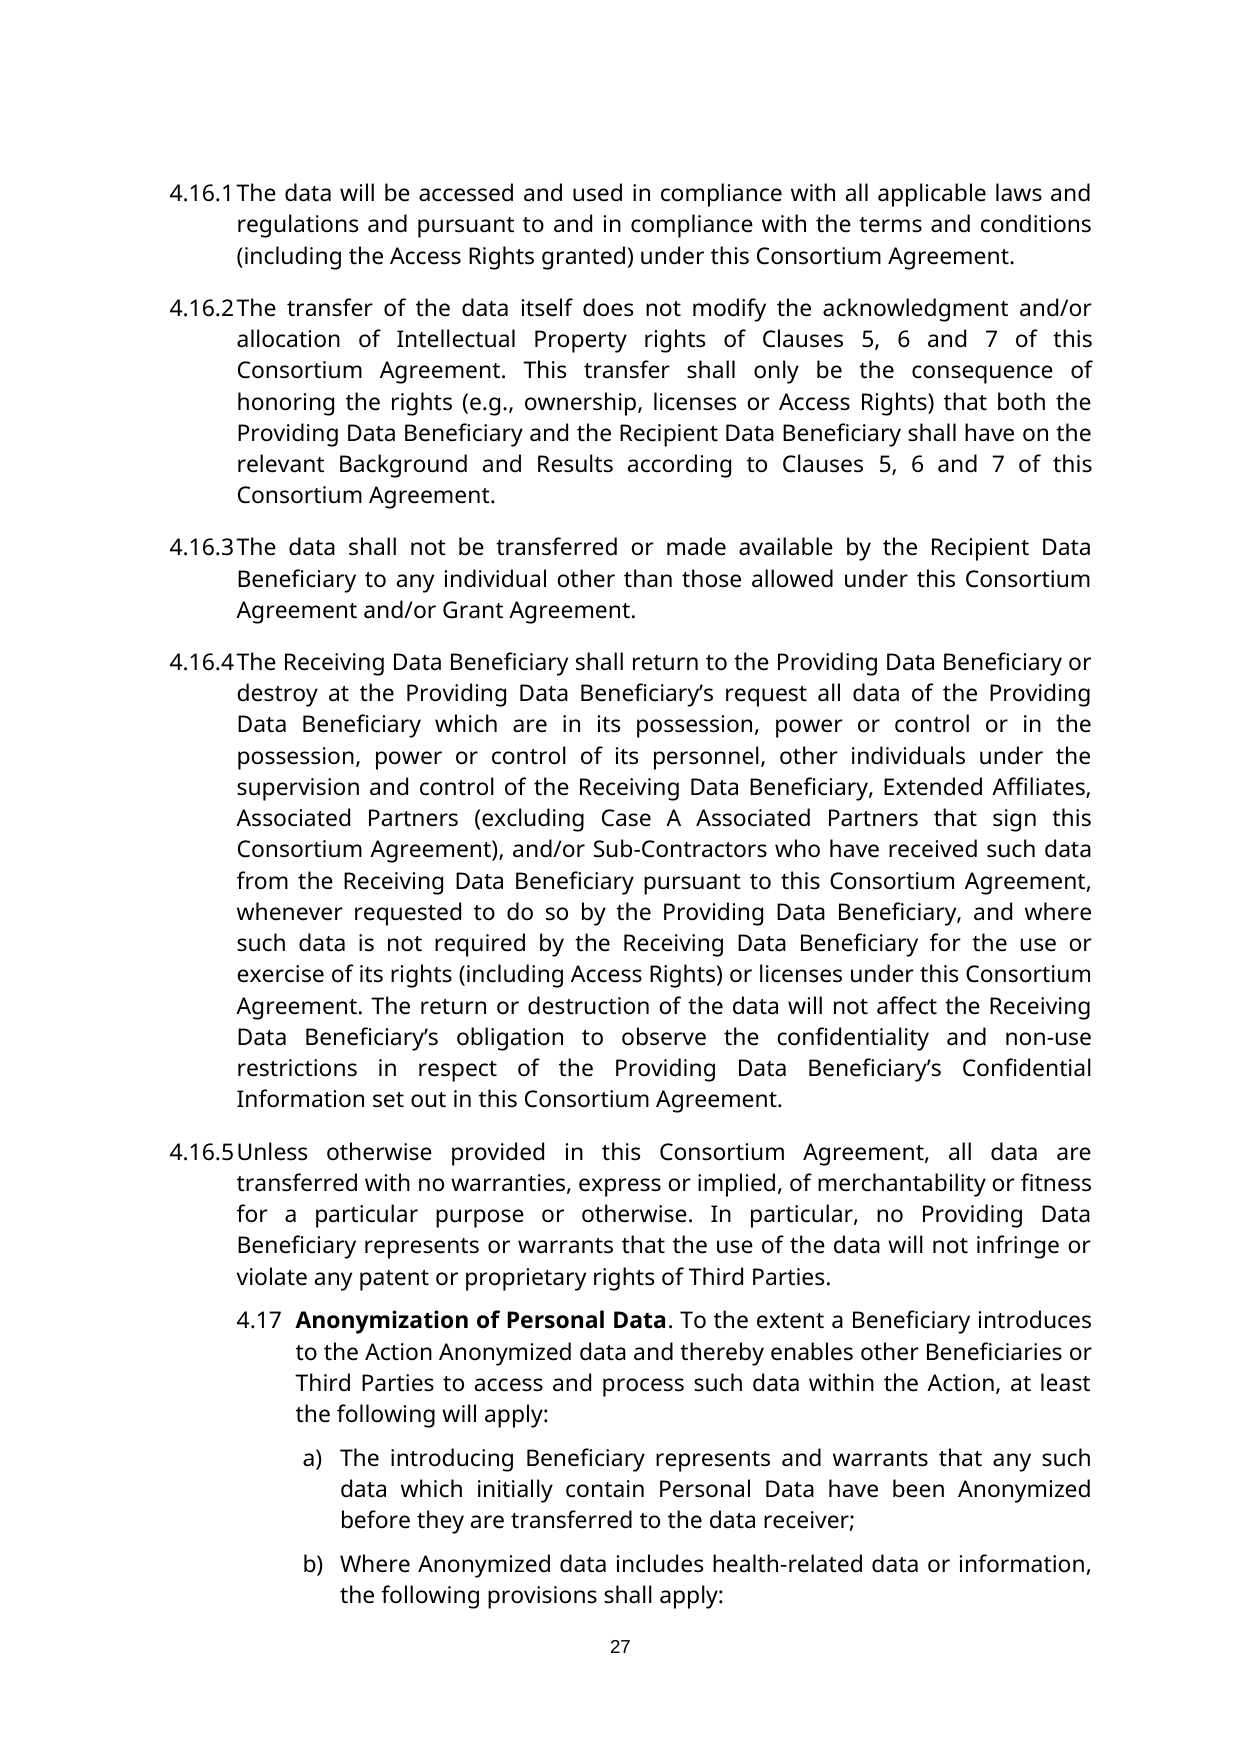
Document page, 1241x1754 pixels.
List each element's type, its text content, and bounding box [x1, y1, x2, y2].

list The introducing Beneficiary represents and warrants that any such data which initially contain Personal Data have been Anonymized before they are transferred to the data receiver; [302, 1442, 1093, 1536]
subtitle The Receiving Data Beneficiary shall return to the Providing Data Beneficiary or destroy at the Providing Data Beneficiary’s request all data of the Providing Data Beneficiary which are in its possession, power or control or in the possession, power or control of its personnel, other individuals under the supervision and control of the Receiving Data Beneficiary, Extended Affiliates, Associated Partners (excluding Case A Associated Partners that sign this Consortium Agreement), and/or Sub-Contractors who have received such data from the Receiving Data Beneficiary pursuant to this Consortium Agreement, whenever requested to do so by the Providing Data Beneficiary, and where such data is not required by the Receiving Data Beneficiary for the use or exercise of its rights (including Access Rights) or licenses under this Consortium Agreement. The return or destruction of the data will not affect the Receiving Data Beneficiary’s obligation to observe the confidentiality and non-use restrictions in respect of the Providing Data Beneficiary’s Confidential Information set out in this Consortium Agreement. [169, 646, 1093, 1115]
list Where Anonymized data includes health-related data or information, the following provisions shall apply: [302, 1548, 1093, 1611]
subtitle The transfer of the data itself does not modify the acknowledgment and/or allocation of Intellectual Property rights of Clauses 5, 6 and 7 of this Consortium Agreement. This transfer shall only be the consequence of honoring the rights (e.g., ownership, licenses or Access Rights) that both the Providing Data Beneficiary and the Recipient Data Beneficiary shall have on the relevant Background and Results according to Clauses 5, 6 and 7 of this Consortium Agreement. [169, 292, 1093, 511]
subtitle Anonymization of Personal Data. To the extent a Beneficiary introduces to the Action Anonymized data and thereby enables other Beneficiaries or Third Parties to access and process such data within the Action, at least the following will apply: [236, 1304, 1093, 1429]
subtitle The data shall not be transferred or made available by the Recipient Data Beneficiary to any individual other than those allowed under this Consortium Agreement and/or Grant Agreement. [169, 531, 1093, 625]
subtitle Unless otherwise provided in this Consortium Agreement, all data are transferred with no warranties, express or implied, of merchantability or fitness for a particular purpose or otherwise. In particular, no Providing Data Beneficiary represents or warrants that the use of the data will not infringe or violate any patent or proprietary rights of Third Parties. [169, 1136, 1093, 1292]
subtitle The data will be accessed and used in compliance with all applicable laws and regulations and pursuant to and in compliance with the terms and conditions (including the Access Rights granted) under this Consortium Agreement. [169, 177, 1093, 271]
